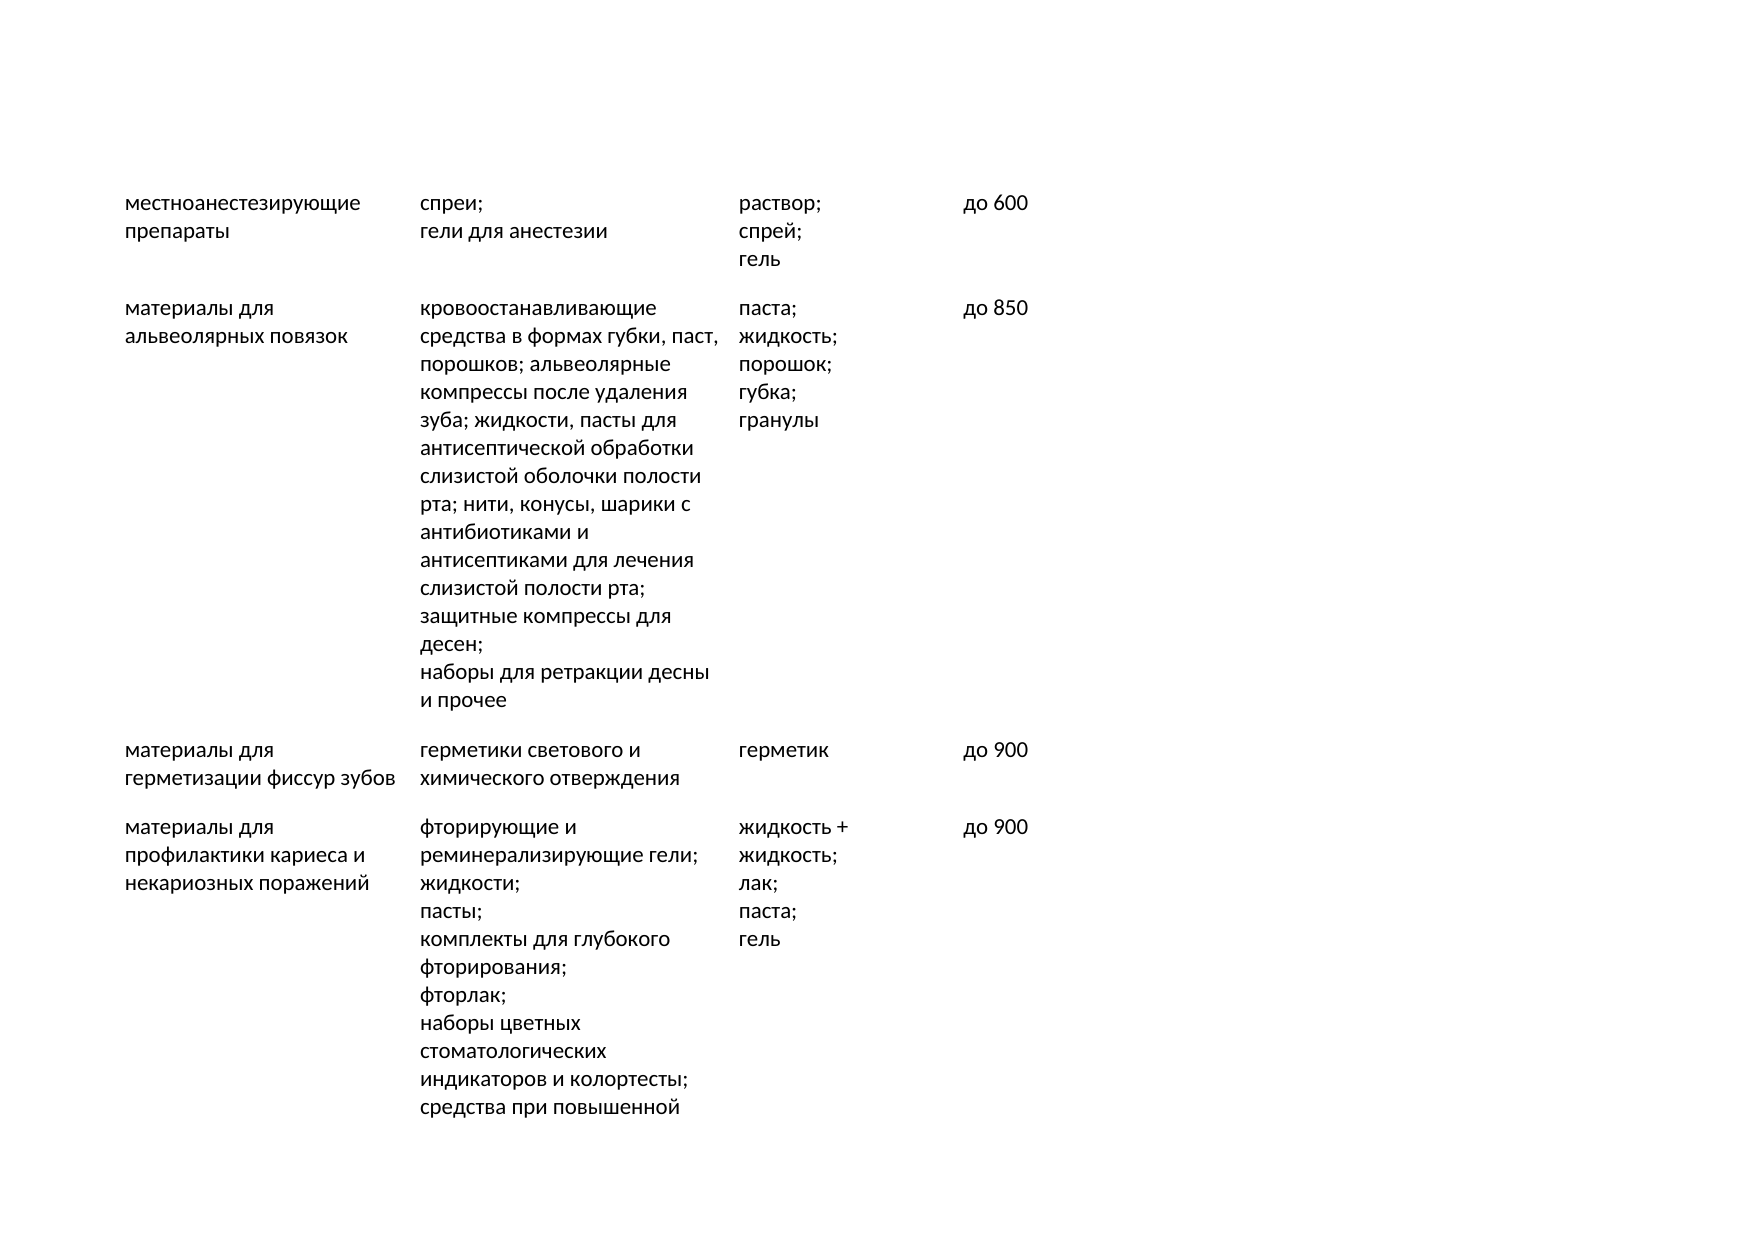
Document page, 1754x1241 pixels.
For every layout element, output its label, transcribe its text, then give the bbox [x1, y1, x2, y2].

table_cell местноанестезирующие препараты [118, 177, 413, 282]
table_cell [118, 801, 413, 1131]
table_cell до 600 [957, 177, 1134, 282]
table_cell спреи; гели для анестезии [413, 177, 732, 282]
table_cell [413, 801, 732, 1131]
table_cell материалы для альвеолярных повязок [118, 283, 413, 724]
table_cell раствор; спрей; гель [732, 177, 957, 282]
table_cell до 900 [957, 801, 1134, 1131]
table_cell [732, 801, 957, 1131]
table_cell герметик [732, 724, 957, 801]
table_cell материалы для герметизации фиссур зубов [118, 724, 413, 801]
table_cell до 900 [957, 724, 1134, 801]
table_cell паста; жидкость; порошок; губка; гранулы [732, 283, 957, 724]
table_cell кровоостанавливающие средства в формах губки, паст, порошков; альвеолярные компрессы после удаления зуба; жидкости, пасты для антисептической обработки слизистой оболочки полости рта; нити, конусы, шарики с антибиотиками и антисептиками для лечения слизистой полости рта; защитные компрессы для десен; наборы для ретракции десны и прочее [413, 283, 732, 724]
table_cell до 850 [957, 283, 1134, 724]
table_cell герметики светового и химического отверждения [413, 724, 732, 801]
